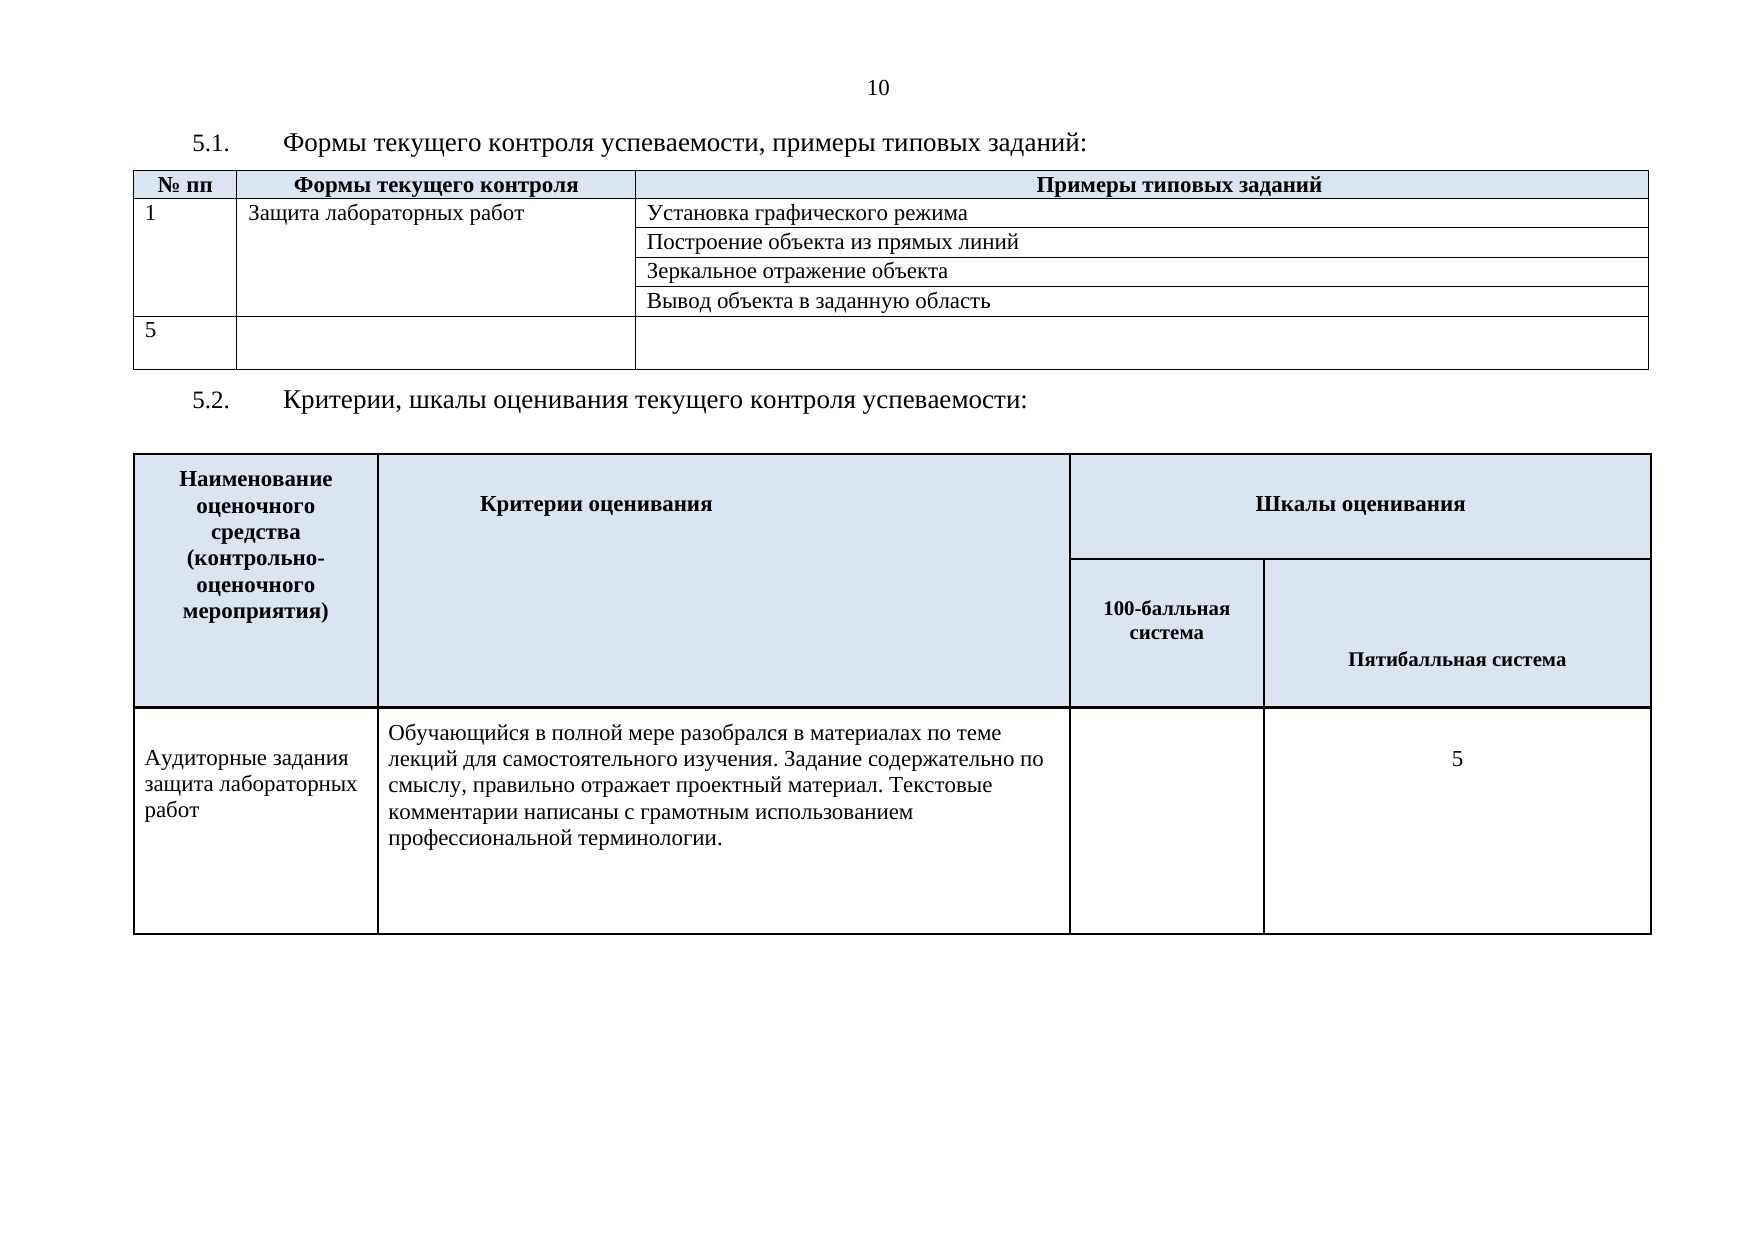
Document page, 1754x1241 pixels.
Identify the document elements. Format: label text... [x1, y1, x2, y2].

table_cell Пятибалльная система [1265, 560, 1650, 706]
table_cell [237, 317, 635, 369]
table_cell 5 [1265, 709, 1650, 933]
list Критерии, шкалы оценивания текущего контроля успеваемости: [192, 383, 1623, 414]
table_cell 100-балльная система [1071, 560, 1263, 706]
table_header Формы текущего контроля [237, 171, 635, 198]
table_cell 5 [134, 317, 236, 369]
table_header № пп [134, 171, 236, 198]
table_cell Обучающийся в полной мере разобрался в материалах по теме лекций для самостоятельного изучения. Задание содержательно по смыслу, правильно отражает проектный материал. Текстовые комментарии написаны с грамотным использованием профессиональной терминологии. [379, 709, 1069, 933]
table_header Шкалы оценивания [1071, 455, 1650, 558]
table_cell Построение объекта из прямых линий [636, 228, 1648, 257]
table_header Критерии оценивания [379, 455, 1069, 706]
table_cell Вывод объекта в заданную область [636, 287, 1648, 316]
list Формы текущего контроля успеваемости, примеры типовых заданий: [192, 127, 1623, 158]
table_cell [636, 317, 1648, 369]
table_cell Установка графического режима [636, 199, 1648, 227]
table_cell 1 [134, 199, 236, 316]
table_cell Зеркальное отражение объекта [636, 258, 1648, 286]
table_cell [1071, 709, 1263, 933]
table_header Примеры типовых заданий [636, 171, 1648, 198]
table_cell Защита лабораторных работ [237, 199, 635, 316]
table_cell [135, 709, 377, 933]
table_header Наименование оценочного средства (контрольно-оценочного мероприятия) [135, 455, 377, 706]
